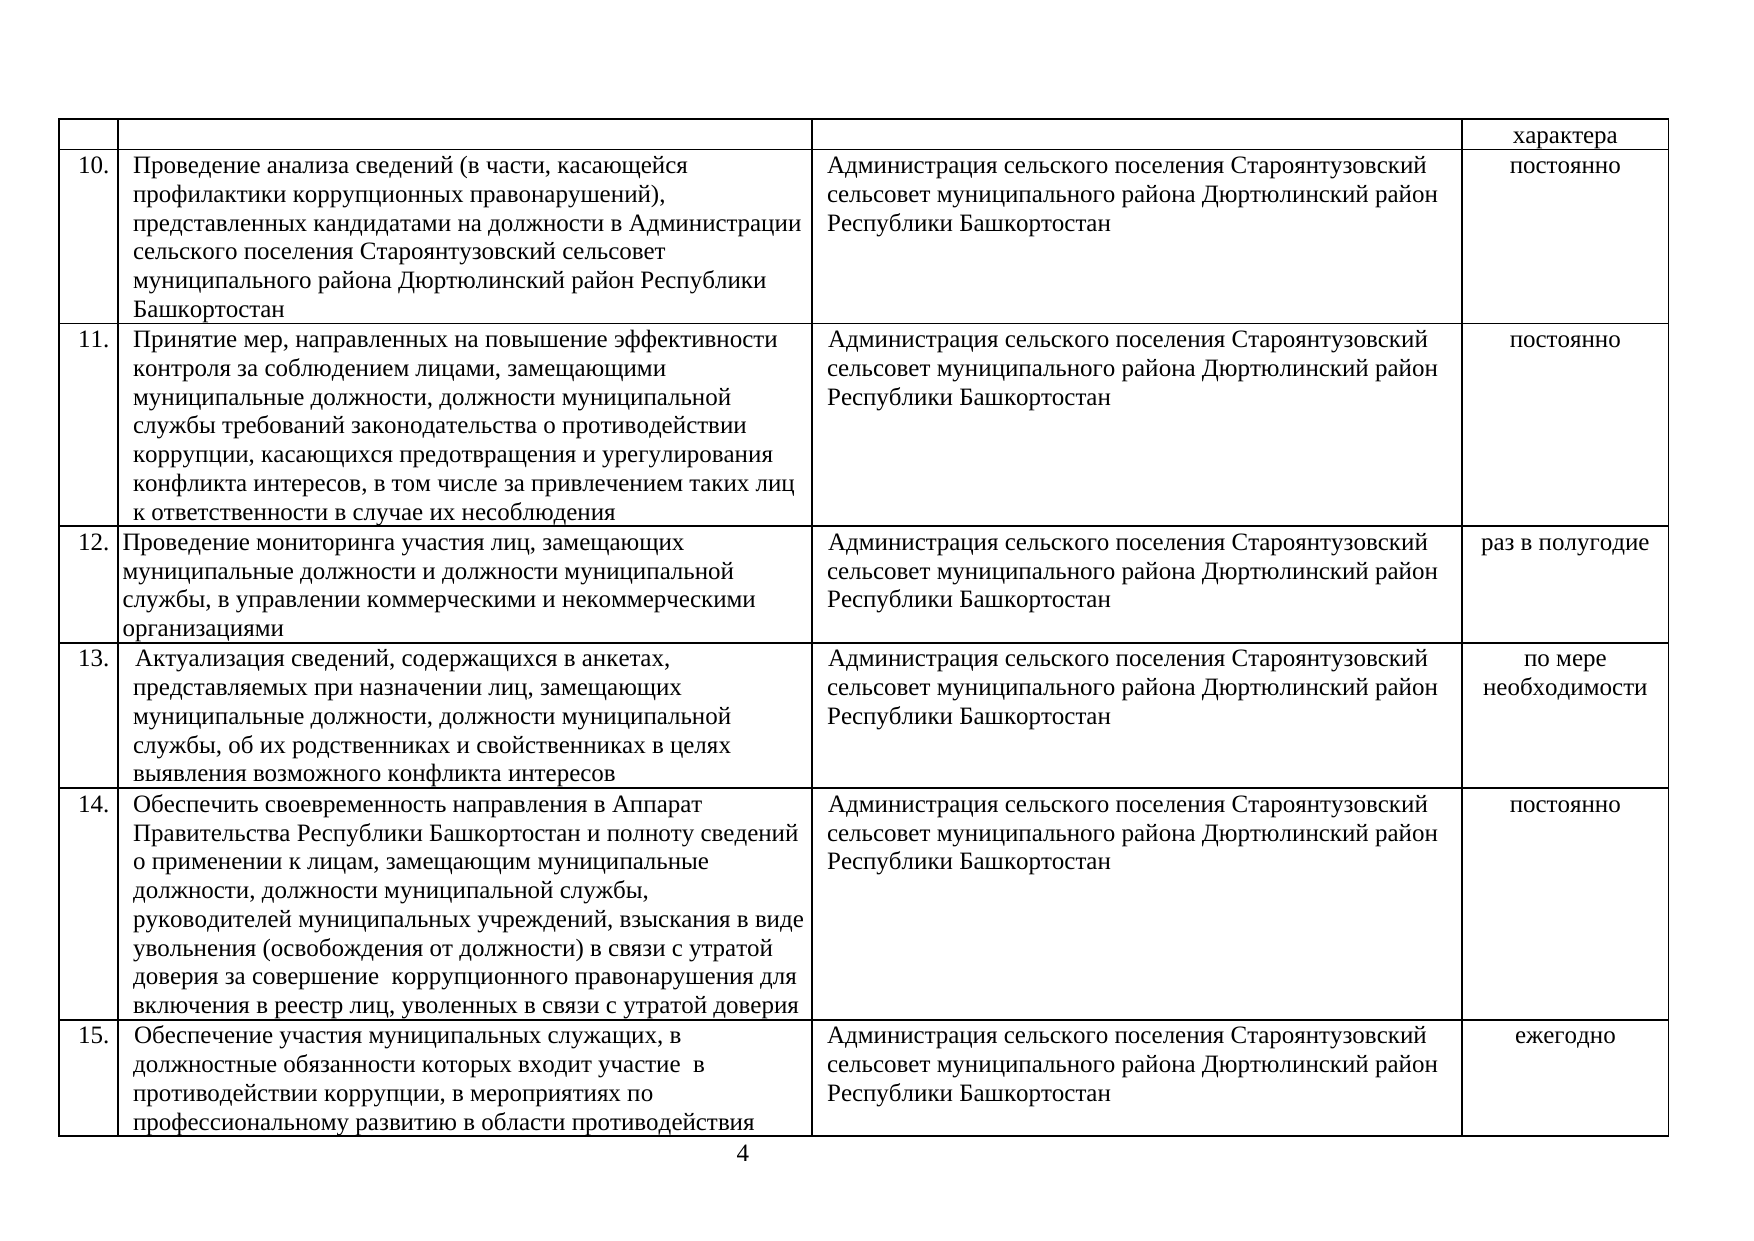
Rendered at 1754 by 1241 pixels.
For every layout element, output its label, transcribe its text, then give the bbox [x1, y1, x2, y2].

table_cell Актуализация сведений, содержащихся в анкетах, представляемых при назначении лиц, замещающих муниципальные должности, должности муниципальной службы, об их родственниках и свойственниках в целях выявления возможного конфликта интересов [119, 644, 811, 787]
table_cell постоянно [1463, 150, 1668, 323]
table_cell [60, 324, 117, 525]
table_cell [60, 1021, 117, 1135]
table_cell Проведение мониторинга участия лиц, замещающих муниципальные должности и должности муниципальной службы, в управлении коммерческими и некоммерческими организациями [119, 527, 811, 642]
table_cell Администрация сельского поселения Староянтузовский сельсовет муниципального района Дюртюлинский район Республики Башкортостан [813, 644, 1461, 787]
table_cell Администрация сельского поселения Староянтузовский сельсовет муниципального района Дюртюлинский район Республики Башкортостан [813, 150, 1461, 323]
table_cell Администрация сельского поселения Староянтузовский сельсовет муниципального района Дюртюлинский район Республики Башкортостан [813, 789, 1461, 1019]
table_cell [119, 120, 811, 148]
table_cell раз в полугодие [1463, 527, 1668, 642]
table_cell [813, 1021, 1461, 1135]
table_cell Принятие мер, направленных на повышение эффективности контроля за соблюдением лицами, замещающими муниципальные должности, должности муниципальной службы требований законодательства о противодействии коррупции, касающихся предотвращения и урегулирования конфликта интересов, в том числе за привлечением таких лиц к ответственности в случае их несоблюдения [119, 324, 811, 525]
table_cell [60, 644, 117, 787]
table_cell Обеспечить своевременность направления в Аппарат Правительства Республики Башкортостан и полноту сведений о применении к лицам, замещающим муниципальные должности, должности муниципальной службы, руководителей муниципальных учреждений, взыскания в виде увольнения (освобождения от должности) в связи с утратой доверия за совершение коррупционного правонарушения для включения в реестр лиц, уволенных в связи с утратой доверия [119, 789, 811, 1019]
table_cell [813, 120, 1461, 148]
table_cell [60, 527, 117, 642]
table_cell по мере необходимости [1463, 644, 1668, 787]
table_cell постоянно [1463, 324, 1668, 525]
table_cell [1463, 120, 1668, 148]
table_cell Проведение анализа сведений (в части, касающейся профилактики коррупционных правонарушений), представленных кандидатами на должности в Администрации сельского поселения Староянтузовский сельсовет муниципального района Дюртюлинский район Республики Башкортостан [119, 150, 811, 323]
table_cell постоянно [1463, 789, 1668, 1019]
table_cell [119, 1021, 811, 1135]
table_cell [60, 789, 117, 1019]
table_cell Администрация сельского поселения Староянтузовский сельсовет муниципального района Дюртюлинский район Республики Башкортостан [813, 324, 1461, 525]
table_cell ежегодно [1463, 1021, 1668, 1135]
table_cell [60, 120, 117, 148]
table_cell Администрация сельского поселения Староянтузовский сельсовет муниципального района Дюртюлинский район Республики Башкортостан [813, 527, 1461, 642]
table_cell [60, 150, 117, 323]
